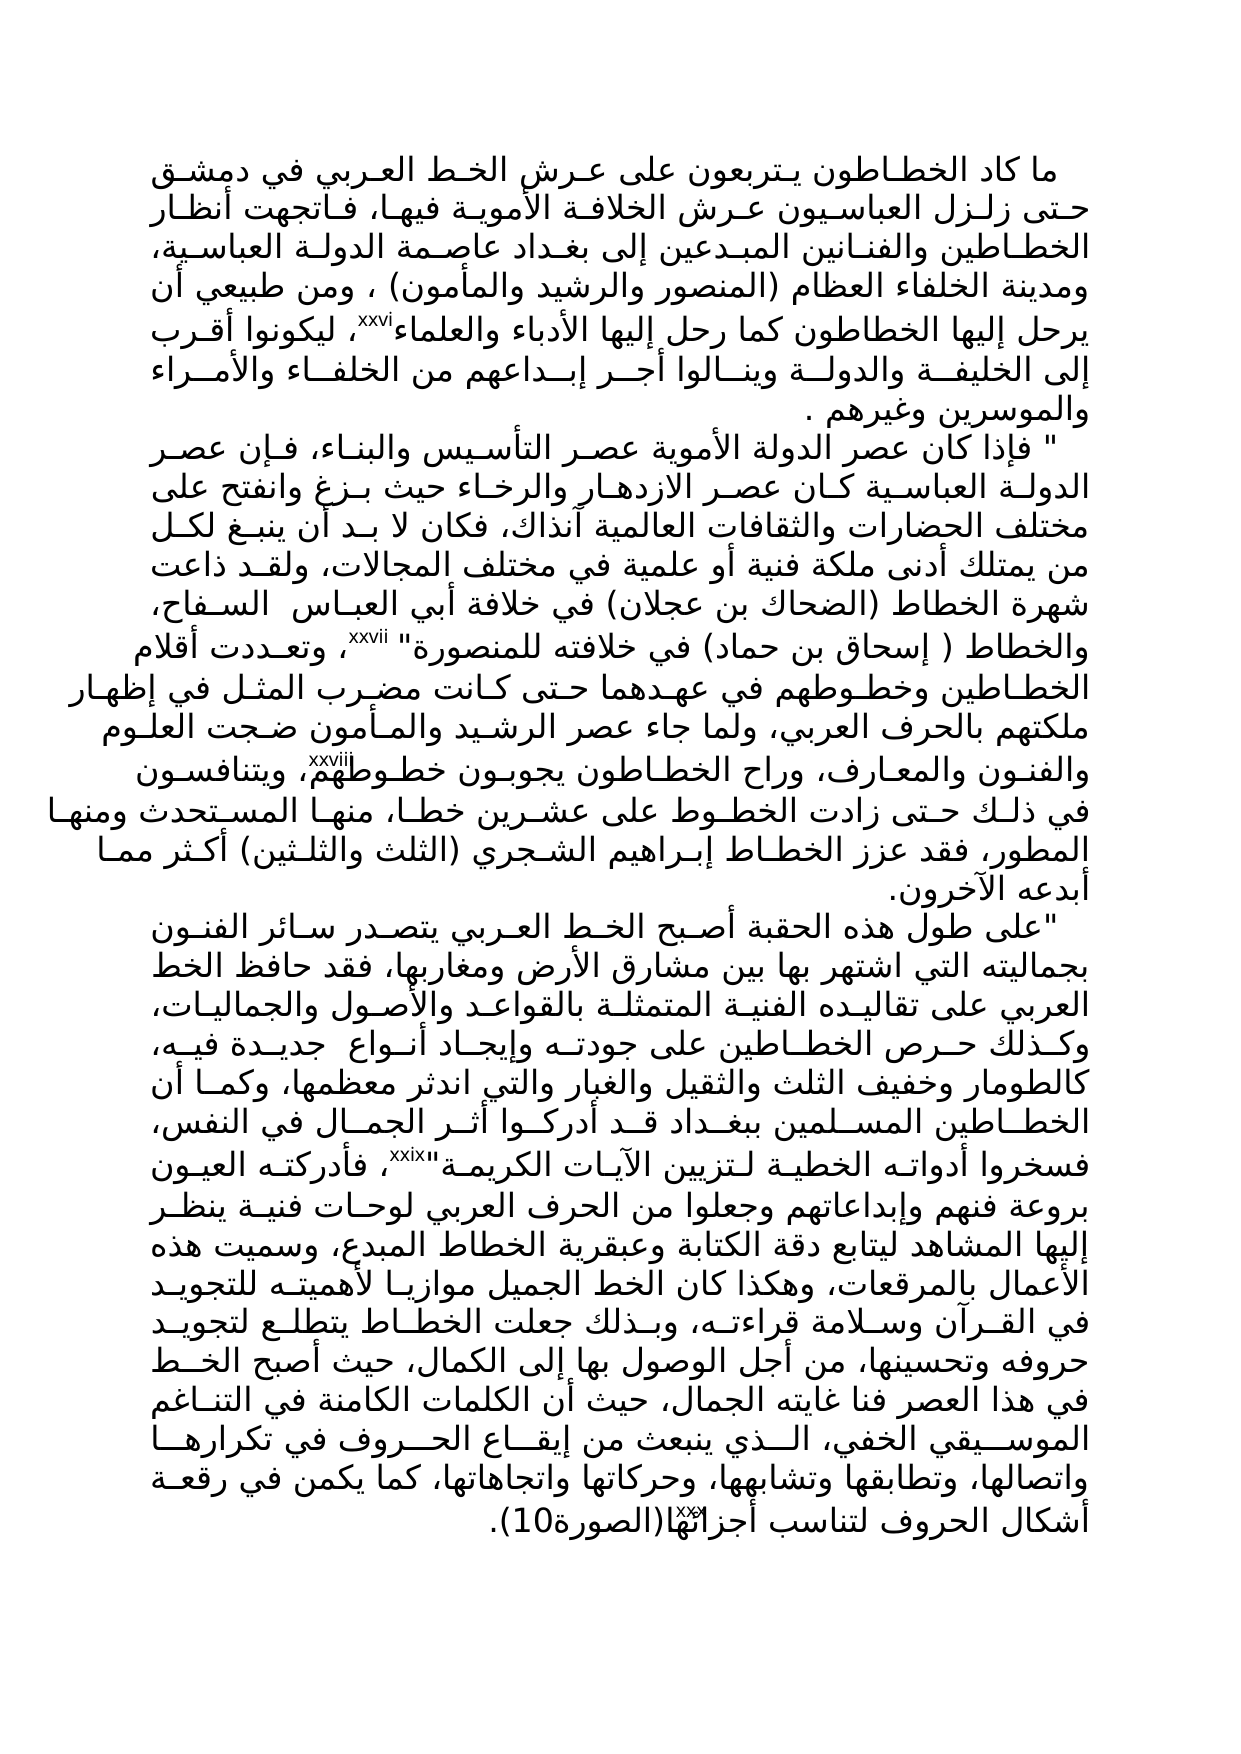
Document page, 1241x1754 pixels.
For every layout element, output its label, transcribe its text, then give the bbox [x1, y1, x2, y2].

text ما كاد الخطاطون يتربعون على عرش الخط العربي في دمشق حتى زلزل العباسيون عرش الخلافة الأموية فيها، فاتجهت أنظار الخطاطين والفنانين المبدعين إلى بغداد عاصمة الدولة العباسية، ومدينة الخلفاء العظام (المنصور والرشيد والمأمون) ، ومن طبيعي أن يرحل إليها الخطاطون كما رحل إليها الأدباء والعلماء، ليكونوا أقرب إلى الخليفة والدولة وينالوا أجر إبداعهم من الخلفاء والأمراء والموسرين وغيرهم . [150, 150, 1090, 428]
text "على طول هذه الحقبة أصبح الخط العربي يتصدر سائر الفنون بجماليته التي اشتهر بها بين مشارق الأرض ومغاربها، فقد حافظ الخط العربي على تقاليده الفنية المتمثلة بالقواعد والأصول والجماليات، وكذلك حرص الخطاطين على جودته وإيجاد أنواع جديدة فيه، كالطومار وخفيف الثلث والثقيل والغبار والتي اندثر معظمها، وكما أن الخطاطين المسلمين ببغداد قد أدركوا أثر الجمال في النفس، فسخروا أدواته الخطية لتزيين الآيات الكريمة"، فأدركته العيون بروعة فنهم وإبداعاتهم وجعلوا من الحرف العربي لوحات فنية ينظر إليها المشاهد ليتابع دقة الكتابة وعبقرية الخطاط المبدع، وسميت هذه الأعمال بالمرقعات، وهكذا كان الخط الجميل موازيا لأهميته للتجويد في القرآن وسلامة قراءته، وبذلك جعلت الخطاط يتطلع لتجويد حروفه وتحسينها، من أجل الوصول بها إلى الكمال، حيث أصبح الخط في هذا العصر فنا غايته الجمال، حيث أن الكلمات الكامنة في التناغم الموسيقي الخفي، الذي ينبعث من إيقاع الحروف في تكرارها واتصالها، وتطابقها وتشابهها، وحركاتها واتجاهاتها، كما يكمن في رقعة أشكال الحروف لتناسب أجزائها.(الصورة10). [150, 908, 1090, 1543]
text " فإذا كان عصر الدولة الأموية عصر التأسيس والبناء، فإن عصر الدولة العباسية كان عصر الازدهار والرخاء حيث بزغ وانفتح على مختلف الحضارات والثقافات العالمية آنذاك، فكان لا بد أن ينبغ لكل من يمتلك أدنى ملكة فنية أو علمية في مختلف المجالات، ولقد ذاعت شهرة الخطاط (الضحاك بن عجلان) في خلافة أبي العباس السفاح، والخطاط ( إسحاق بن حماد) في خلافته للمنصورة"، وتعددت أقلام الخطاطين وخطوطهم في عهدهما حتى كانت مضرب المثل في إظهار ملكتهم بالحرف العربي، ولما جاء عصر الرشيد والمأمون ضجت العلوم والفنون والمعارف، وراح الخطاطون يجوبون خطوطهم، ويتنافسون في ذلك حتى زادت الخطوط على عشرين خطا، منها المستحدث ومنها المطور، فقد عزز الخطاط إبراهيم الشجري (الثلث والثلثين) أكثر مما أبدعه الآخرون. [150, 428, 1090, 908]
